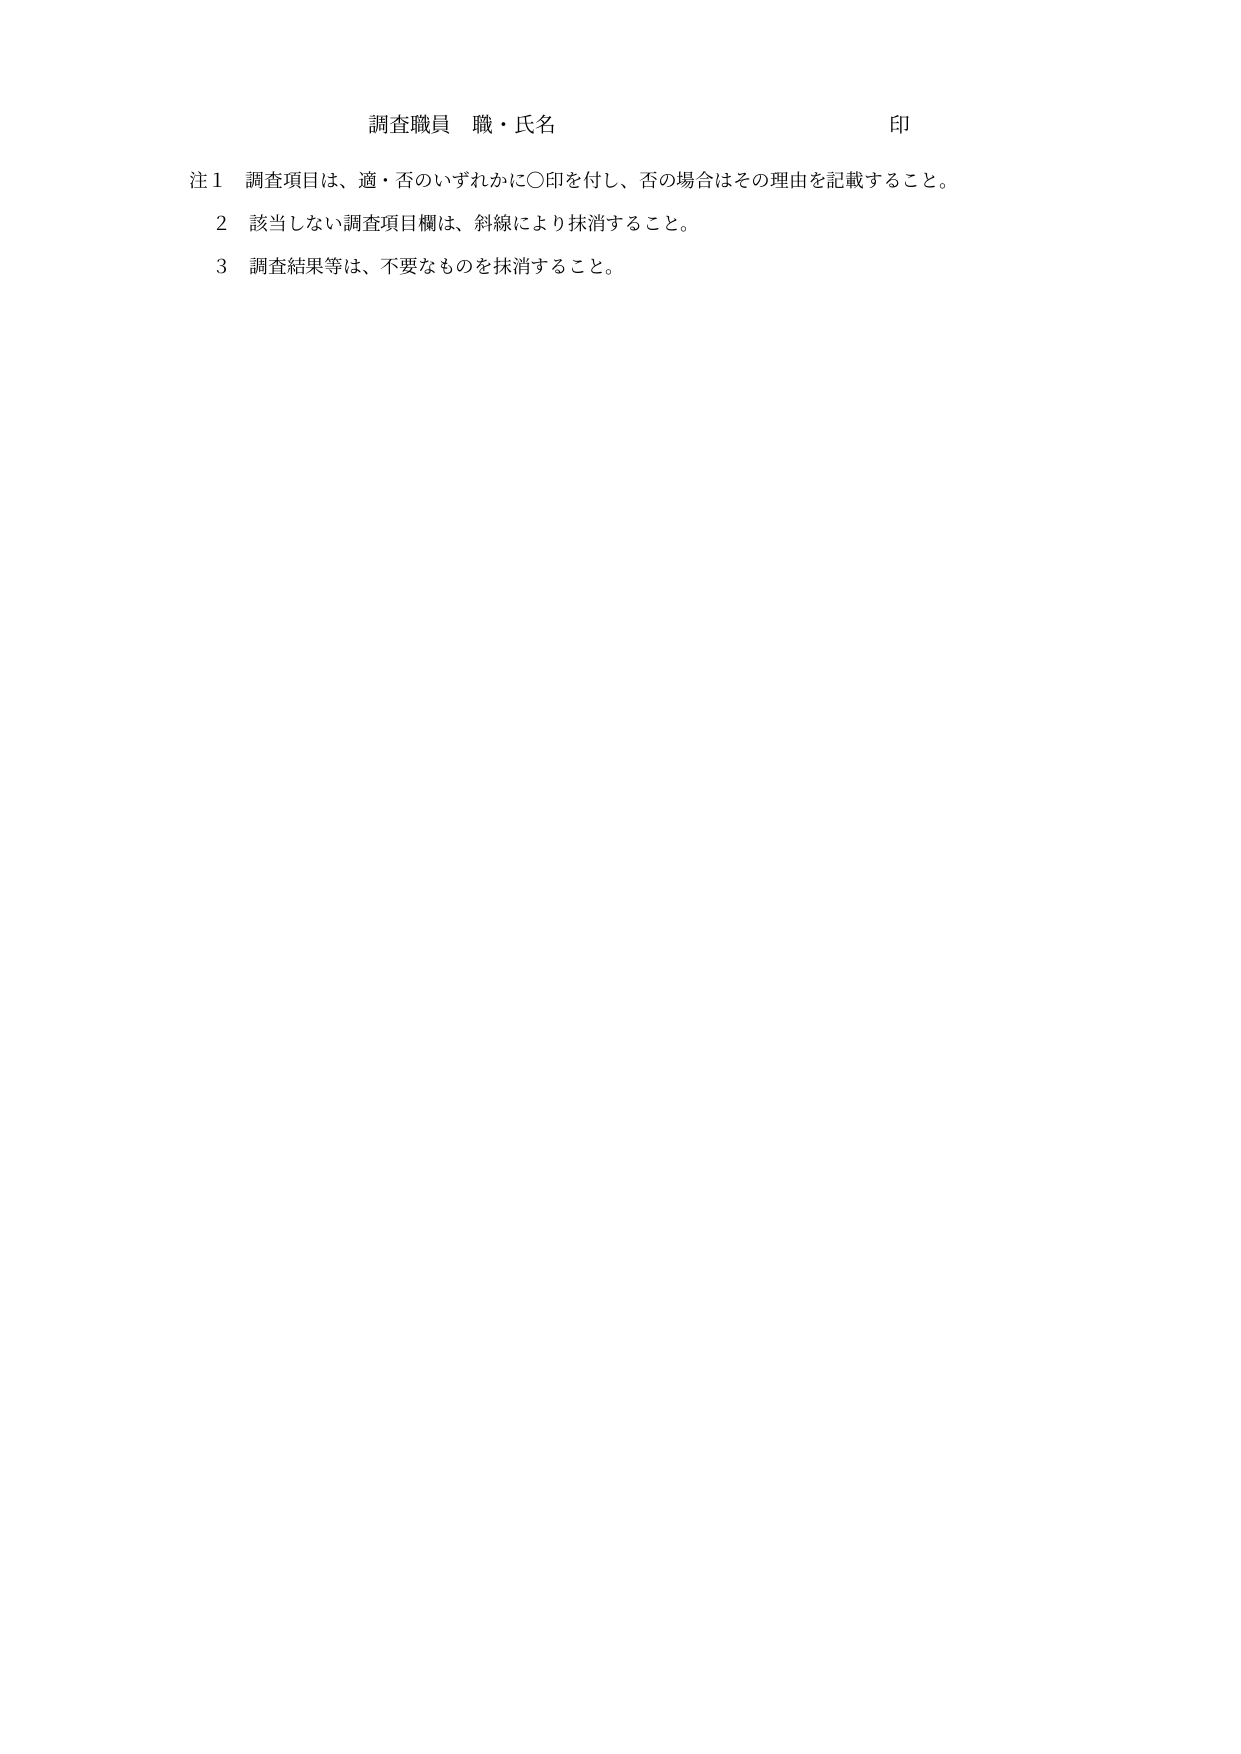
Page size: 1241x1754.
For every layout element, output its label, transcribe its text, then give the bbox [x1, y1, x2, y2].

text ３ 調査結果等は、不要なものを抹消すること。 [118, 246, 1122, 284]
text 注１ 調査項目は、適・否のいずれかに○印を付し、否の場合はその理由を記載すること。 [118, 161, 1122, 198]
text 調査職員 職・氏名 印 [118, 105, 1122, 142]
text ２ 該当しない調査項目欄は、斜線により抹消すること。 [118, 204, 1122, 241]
